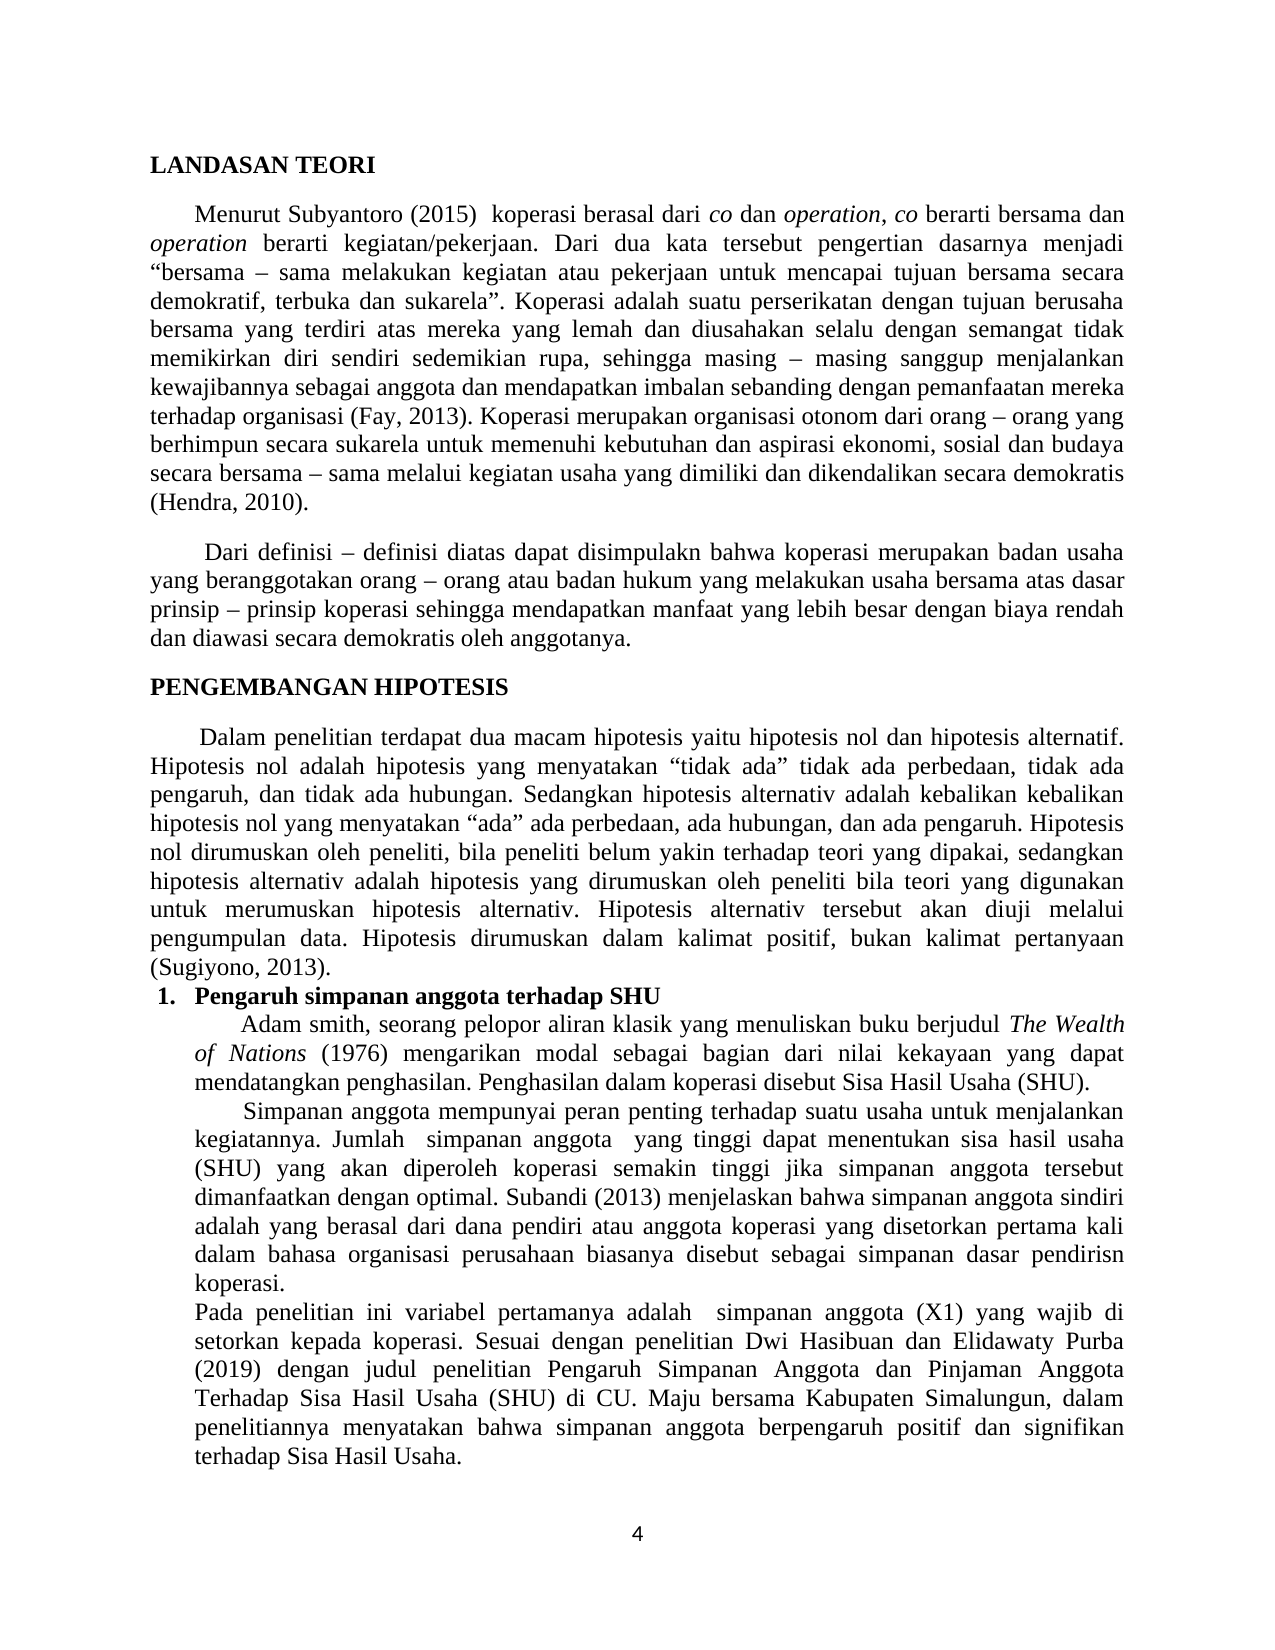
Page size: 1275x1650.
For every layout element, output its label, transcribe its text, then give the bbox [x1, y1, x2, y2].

list Pengaruh simpanan anggota terhadap SHU [157, 981, 1125, 1009]
list Adam smith, seorang pelopor aliran klasik yang menuliskan buku berjudul The Wealth of Nations (1976) mengarikan modal sebagai bagian dari nilai kekayaan yang dapat mendatangkan penghasilan. Penghasilan dalam koperasi disebut Sisa Hasil Usaha (SHU). [194, 1009, 1125, 1096]
text Menurut Subyantoro (2015) koperasi berasal dari co dan operation, co berarti bersama dan operation berarti kegiatan/pekerjaan. Dari dua kata tersebut pengertian dasarnya menjadi “bersama – sama melakukan kegiatan atau pekerjaan untuk mencapai tujuan bersama secara demokratif, terbuka dan sukarela”. Koperasi adalah suatu perserikatan dengan tujuan berusaha bersama yang terdiri atas mereka yang lemah dan diusahakan selalu dengan semangat tidak memikirkan diri sendiri sedemikian rupa, sehingga masing – masing sanggup menjalankan kewajibannya sebagai anggota dan mendapatkan imbalan sebanding dengan pemanfaatan mereka terhadap organisasi (Fay, 2013). Koperasi merupakan organisasi otonom dari orang – orang yang berhimpun secara sukarela untuk memenuhi kebutuhan dan aspirasi ekonomi, sosial dan budaya secara bersama – sama melalui kegiatan usaha yang dimiliki dan dikendalikan secara demokratis (Hendra, 2010). [150, 199, 1125, 516]
text Dari definisi – definisi diatas dapat disimpulakn bahwa koperasi merupakan badan usaha yang beranggotakan orang – orang atau badan hukum yang melakukan usaha bersama atas dasar prinsip – prinsip koperasi sehingga mendapatkan manfaat yang lebih besar dengan biaya rendah dan diawasi secara demokratis oleh anggotanya. [150, 537, 1125, 652]
list Pada penelitian ini variabel pertamanya adalah simpanan anggota (X1) yang wajib di setorkan kepada koperasi. Sesuai dengan penelitian Dwi Hasibuan dan Elidawaty Purba (2019) dengan judul penelitian Pengaruh Simpanan Anggota dan Pinjaman Anggota Terhadap Sisa Hasil Usaha (SHU) di CU. Maju bersama Kabupaten Simalungun, dalam penelitiannya menyatakan bahwa simpanan anggota berpengaruh positif dan signifikan terhadap Sisa Hasil Usaha. [194, 1297, 1125, 1469]
text PENGEMBANGAN HIPOTESIS [150, 672, 1125, 701]
text LANDASAN TEORI [150, 150, 1125, 179]
list Dalam penelitian terdapat dua macam hipotesis yaitu hipotesis nol dan hipotesis alternatif. Hipotesis nol adalah hipotesis yang menyatakan “tidak ada” tidak ada perbedaan, tidak ada pengaruh, dan tidak ada hubungan. Sedangkan hipotesis alternativ adalah kebalikan kebalikan hipotesis nol yang menyatakan “ada” ada perbedaan, ada hubungan, dan ada pengaruh. Hipotesis nol dirumuskan oleh peneliti, bila peneliti belum yakin terhadap teori yang dipakai, sedangkan hipotesis alternativ adalah hipotesis yang dirumuskan oleh peneliti bila teori yang digunakan untuk merumuskan hipotesis alternativ. Hipotesis alternativ tersebut akan diuji melalui pengumpulan data. Hipotesis dirumuskan dalam kalimat positif, bukan kalimat pertanyaan (Sugiyono, 2013). [150, 722, 1125, 981]
list Simpanan anggota mempunyai peran penting terhadap suatu usaha untuk menjalankan kegiatannya. Jumlah simpanan anggota yang tinggi dapat menentukan sisa hasil usaha (SHU) yang akan diperoleh koperasi semakin tinggi jika simpanan anggota tersebut dimanfaatkan dengan optimal. Subandi (2013) menjelaskan bahwa simpanan anggota sindiri adalah yang berasal dari dana pendiri atau anggota koperasi yang disetorkan pertama kali dalam bahasa organisasi perusahaan biasanya disebut sebagai simpanan dasar pendirisn koperasi. [194, 1096, 1125, 1297]
